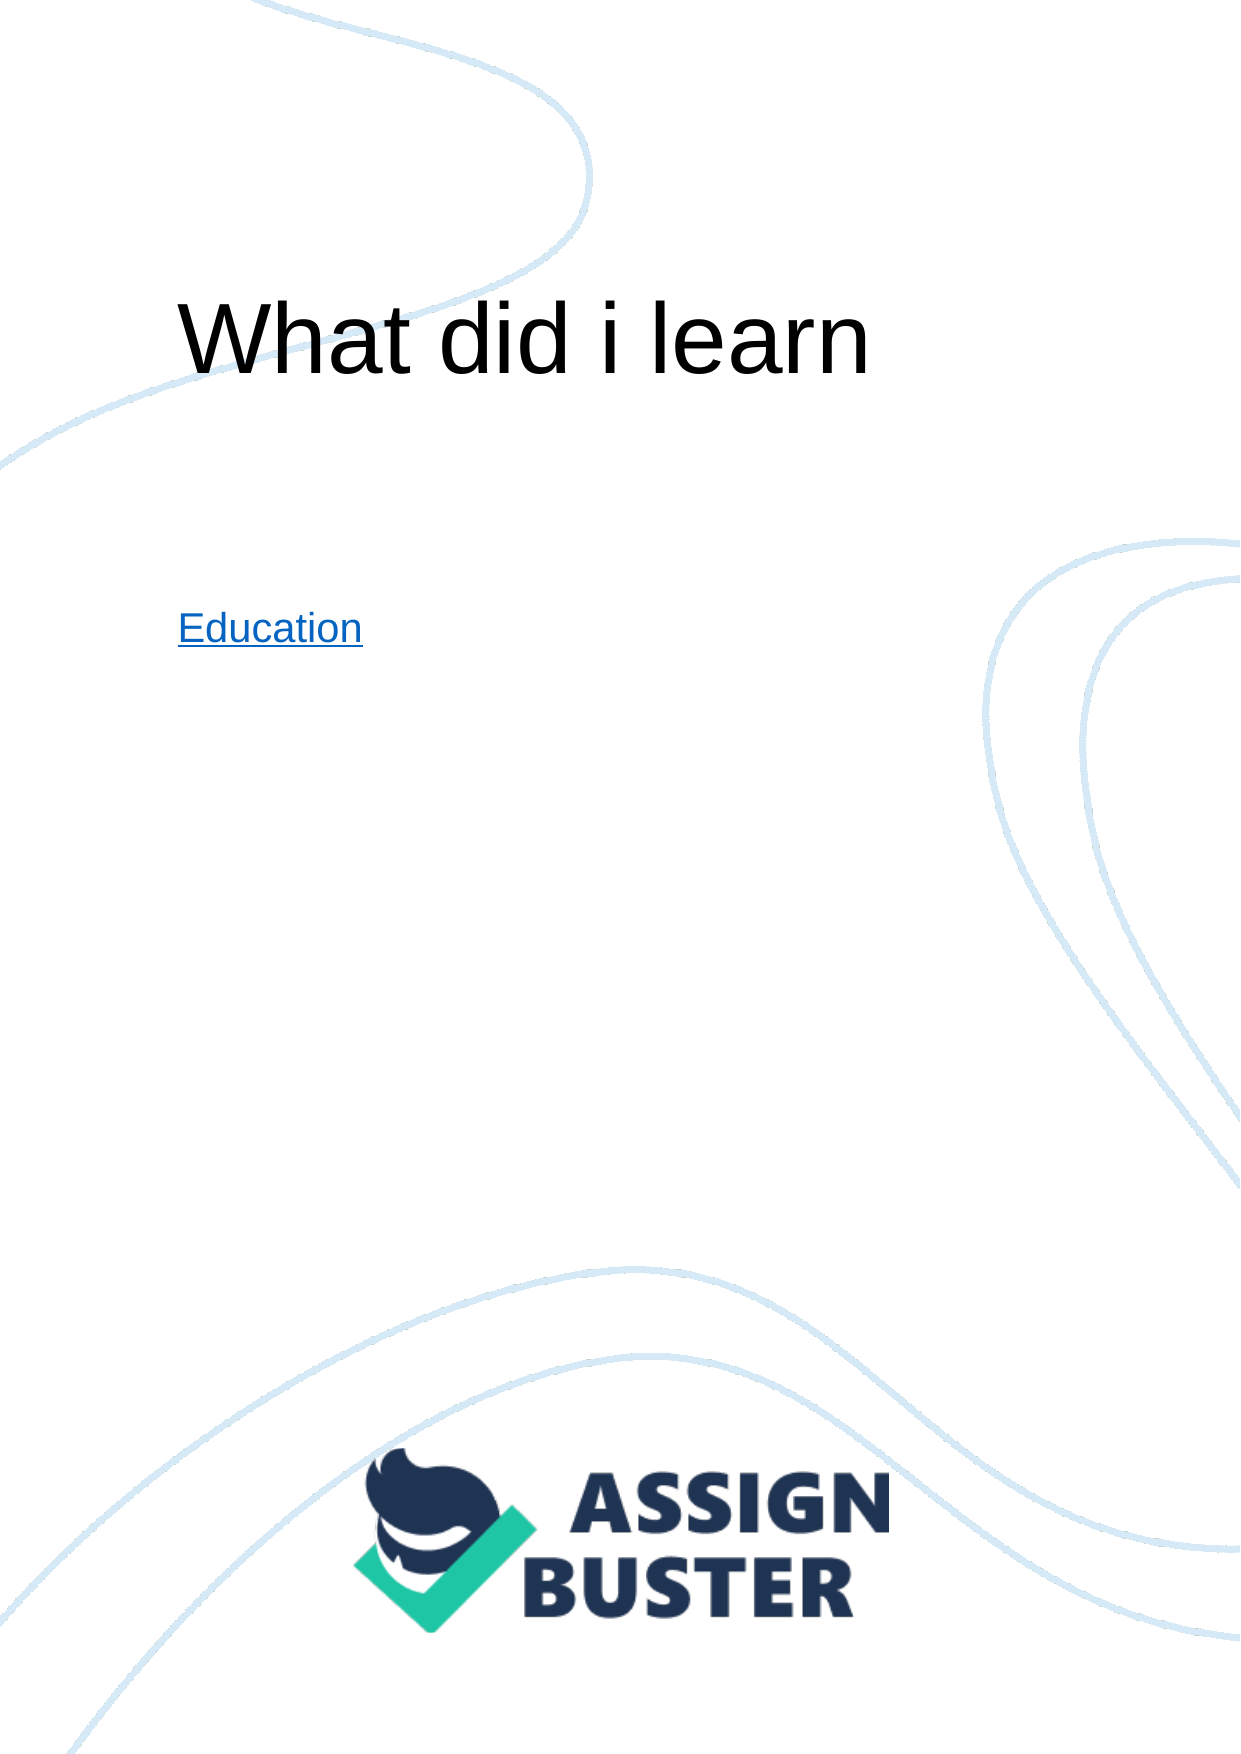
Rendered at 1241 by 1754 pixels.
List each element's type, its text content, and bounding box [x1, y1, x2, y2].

picture [0, 0, 1241, 1754]
text Education [177, 604, 1152, 652]
subtitle What did i learn [177, 279, 1152, 394]
